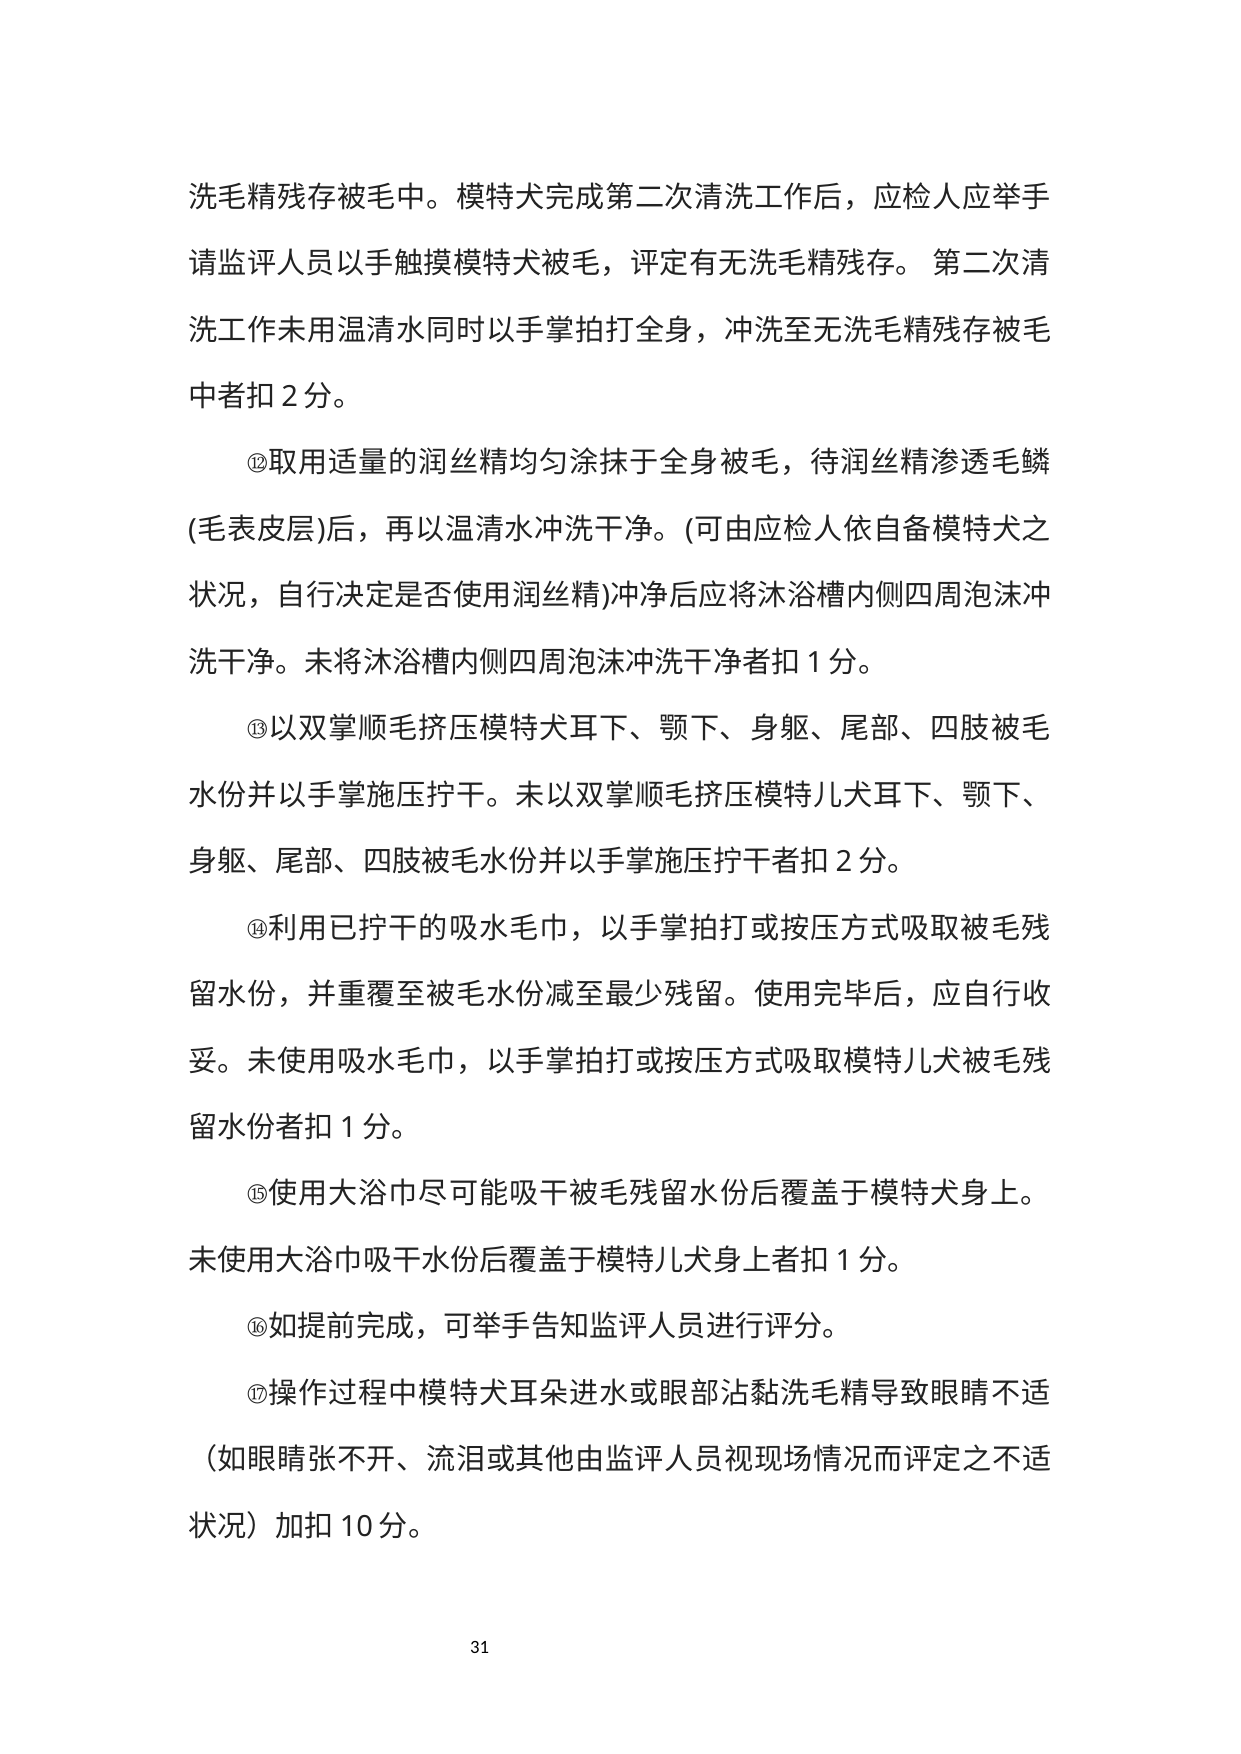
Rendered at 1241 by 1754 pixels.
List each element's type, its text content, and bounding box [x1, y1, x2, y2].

list 取用适量的润丝精均匀涂抹于全身被毛，待润丝精渗透毛鳞(毛表皮层)后，再以温清水冲洗干净。(可由应检人依自备模特犬之状况，自行决定是否使用润丝精)冲净后应将沐浴槽内侧四周泡沫冲洗干净。未将沐浴槽内侧四周泡沫冲洗干净者扣1分。 [188, 428, 1052, 694]
list 利用已拧干的吸水毛巾，以手掌拍打或按压方式吸取被毛残留水份，并重覆至被毛水份减至最少残留。使用完毕后，应自行收妥。未使用吸水毛巾，以手掌拍打或按压方式吸取模特儿犬被毛残留水份者扣1分。 [188, 893, 1052, 1159]
list 操作过程中模特犬耳朵进水或眼部沾黏洗毛精导致眼睛不适（如眼睛张不开、流泪或其他由监评人员视现场情况而评定之不适状况）加扣10分。 [188, 1359, 1052, 1558]
list 以双掌顺毛挤压模特犬耳下、颚下、身躯、尾部、四肢被毛水份并以手掌施压拧干。未以双掌顺毛挤压模特儿犬耳下、颚下、身躯、尾部、四肢被毛水份并以手掌施压拧干者扣2分。 [188, 694, 1052, 893]
list 如提前完成，可举手告知监评人员进行评分。 [188, 1292, 1052, 1359]
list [188, 162, 1052, 428]
list 使用大浴巾尽可能吸干被毛残留水份后覆盖于模特犬身上。未使用大浴巾吸干水份后覆盖于模特儿犬身上者扣1分。 [188, 1159, 1052, 1292]
